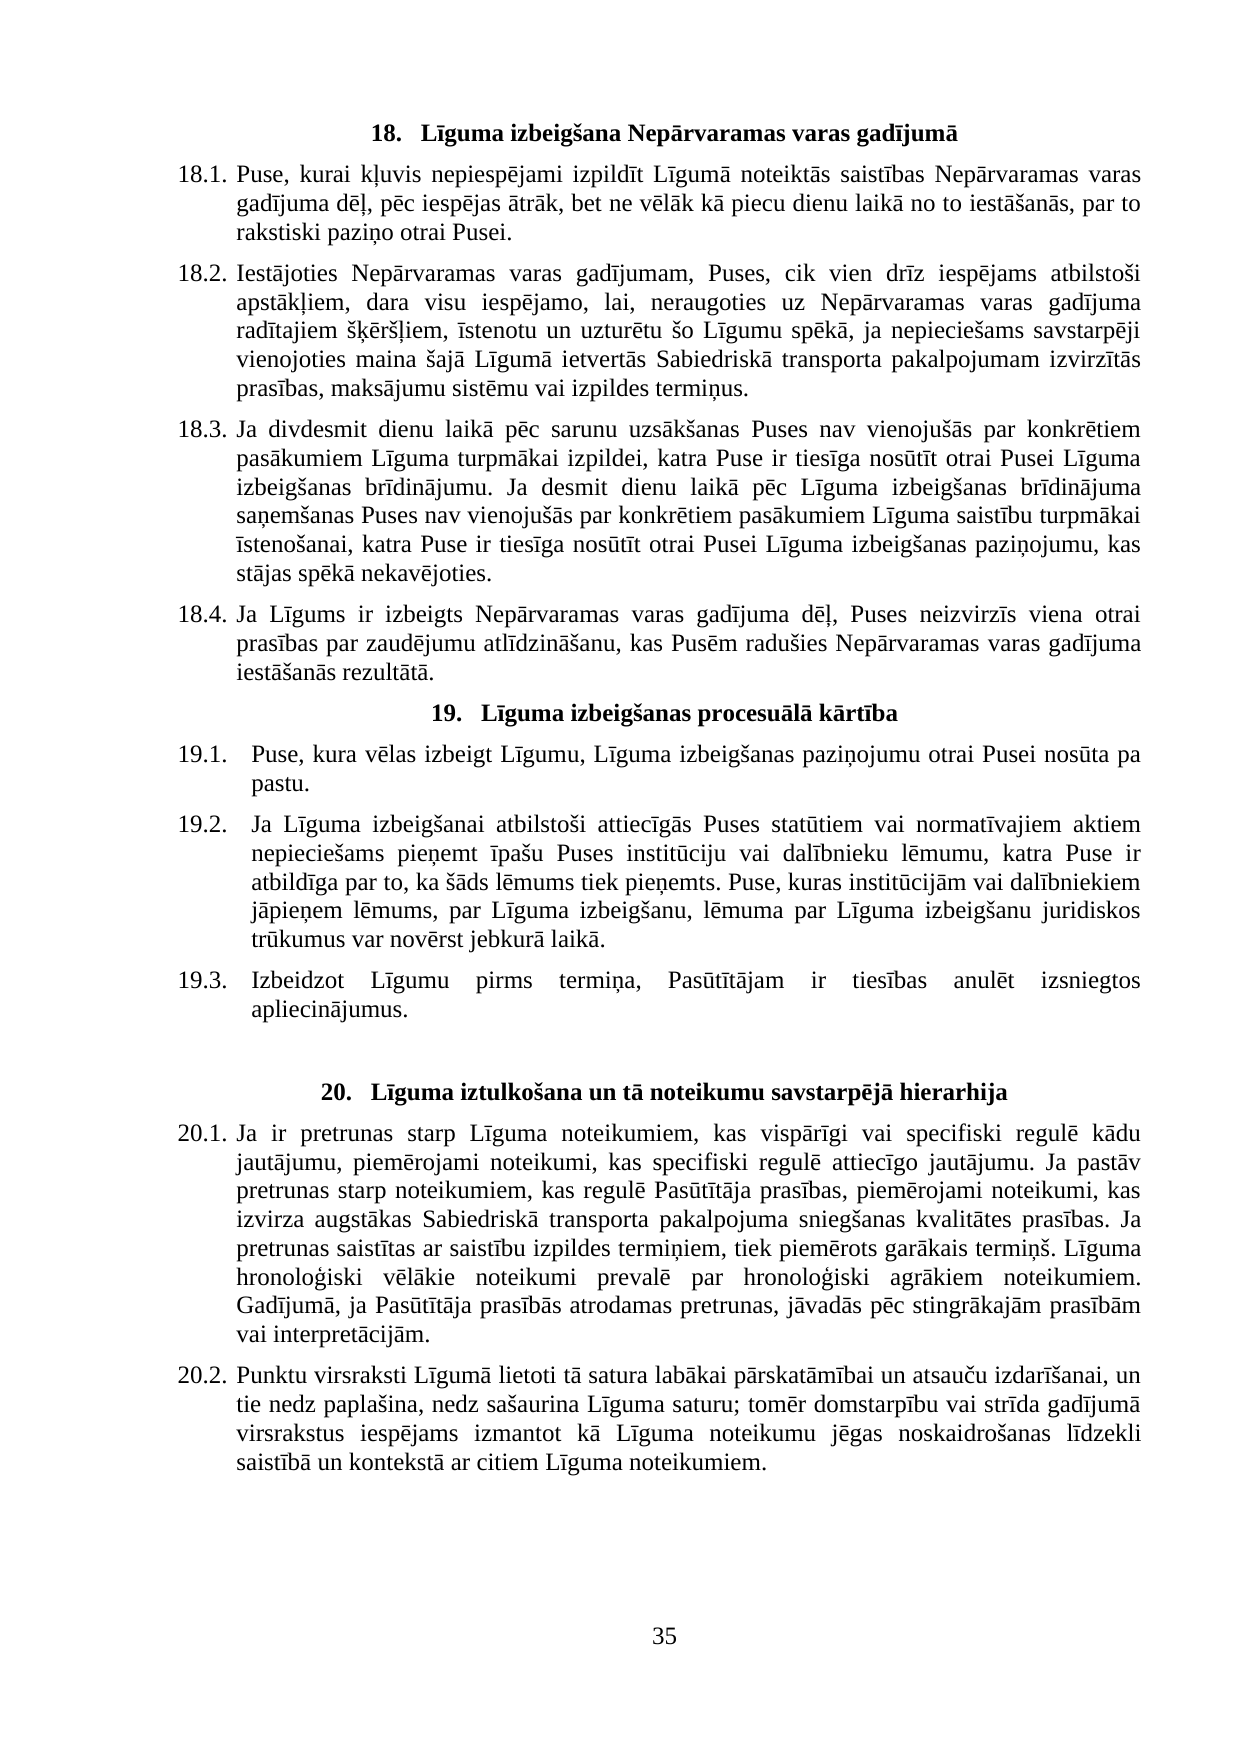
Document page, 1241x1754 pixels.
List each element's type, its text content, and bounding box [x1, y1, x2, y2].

list Puse, kurai kļuvis nepiespējami izpildīt Līgumā noteiktās saistības Nepārvaramas varas gadījuma dēļ, pēc iespējas ātrāk, bet ne vēlāk kā piecu dienu laikā no to iestāšanās, par to rakstiski paziņo otrai Pusei. [177, 159, 1142, 246]
list Ja ir pretrunas starp Līguma noteikumiem, kas vispārīgi vai specifiski regulē kādu jautājumu, piemērojami noteikumi, kas specifiski regulē attiecīgo jautājumu. Ja pastāv pretrunas starp noteikumiem, kas regulē Pasūtītāja prasības, piemērojami noteikumi, kas izvirza augstākas Sabiedriskā transporta pakalpojuma sniegšanas kvalitātes prasības. Ja pretrunas saistītas ar saistību izpildes termiņiem, tiek piemērots garākais termiņš. Līguma hronoloģiski vēlākie noteikumi prevalē par hronoloģiski agrākiem noteikumiem. Gadījumā, ja Pasūtītāja prasībās atrodamas pretrunas, jāvadās pēc stingrākajām prasībām vai interpretācijām. [177, 1118, 1142, 1348]
list Iestājoties Nepārvaramas varas gadījumam, Puses, cik vien drīz iespējams atbilstoši apstākļiem, dara visu iespējamo, lai, neraugoties uz Nepārvaramas varas gadījuma radītajiem šķēršļiem, īstenotu un uzturētu šo Līgumu spēkā, ja nepieciešams savstarpēji vienojoties maina šajā Līgumā ietvertās Sabiedriskā transporta pakalpojumam izvirzītās prasības, maksājumu sistēmu vai izpildes termiņus. [177, 258, 1142, 402]
subtitle Līguma izbeigšanas procesuālā kārtība [177, 698, 1152, 727]
list Punktu virsraksti Līgumā lietoti tā satura labākai pārskatāmībai un atsauču izdarīšanai, un tie nedz paplašina, nedz sašaurina Līguma saturu; tomēr domstarpību vai strīda gadījumā virsrakstus iespējams izmantot kā Līguma noteikumu jēgas noskaidrošanas līdzekli saistībā un kontekstā ar citiem Līguma noteikumiem. [177, 1361, 1142, 1476]
subtitle Līguma iztulkošana un tā noteikumu savstarpējā hierarhija [177, 1077, 1152, 1106]
list Ja Līguma izbeigšanai atbilstoši attiecīgās Puses statūtiem vai normatīvajiem aktiem nepieciešams pieņemt īpašu Puses institūciju vai dalībnieku lēmumu, katra Puse ir atbildīga par to, ka šāds lēmums tiek pieņemts. Puse, kuras institūcijām vai dalībniekiem jāpieņem lēmums, par Līguma izbeigšanu, lēmuma par Līguma izbeigšanu juridiskos trūkumus var novērst jebkurā laikā. [177, 809, 1142, 953]
subtitle Līguma izbeigšana Nepārvaramas varas gadījumā [177, 118, 1152, 147]
list Izbeidzot Līgumu pirms termiņa, Pasūtītājam ir tiesības anulēt izsniegtos apliecinājumus. [177, 966, 1142, 1023]
list Puse, kura vēlas izbeigt Līgumu, Līguma izbeigšanas paziņojumu otrai Pusei nosūta pa pastu. [177, 739, 1142, 797]
list Ja Līgums ir izbeigts Nepārvaramas varas gadījuma dēļ, Puses neizvirzīs viena otrai prasības par zaudējumu atlīdzināšanu, kas Pusēm radušies Nepārvaramas varas gadījuma iestāšanās rezultātā. [177, 599, 1142, 686]
list Ja divdesmit dienu laikā pēc sarunu uzsākšanas Puses nav vienojušās par konkrētiem pasākumiem Līguma turpmākai izpildei, katra Puse ir tiesīga nosūtīt otrai Pusei Līguma izbeigšanas brīdinājumu. Ja desmit dienu laikā pēc Līguma izbeigšanas brīdinājuma saņemšanas Puses nav vienojušās par konkrētiem pasākumiem Līguma saistību turpmākai īstenošanai, katra Puse ir tiesīga nosūtīt otrai Pusei Līguma izbeigšanas paziņojumu, kas stājas spēkā nekavējoties. [177, 414, 1142, 587]
